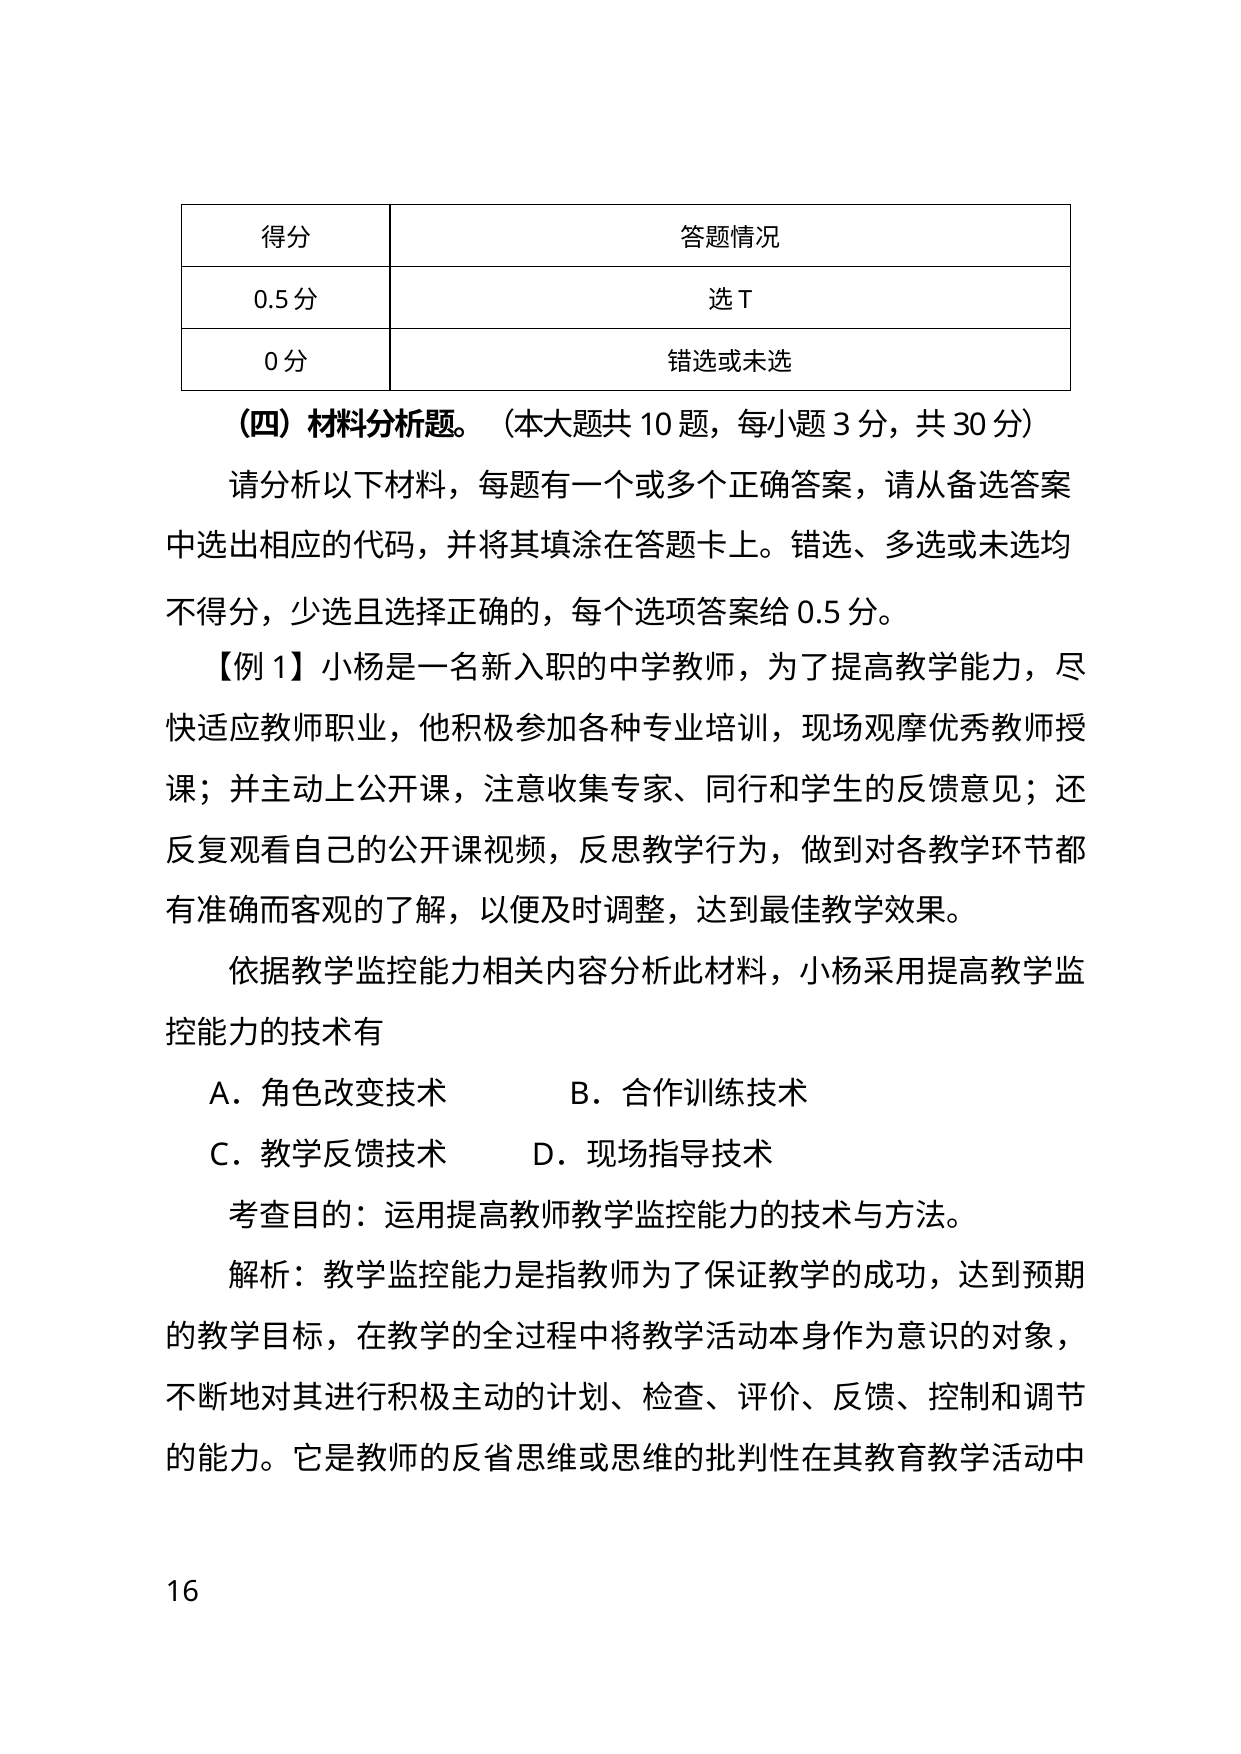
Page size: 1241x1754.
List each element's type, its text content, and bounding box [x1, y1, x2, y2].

table_cell 选T [391, 267, 1070, 328]
table_cell 0.5分 [182, 267, 389, 328]
text 依据教学监控能力相关内容分析此材料，小杨采用提高教学监控能力的技术有 [165, 938, 1087, 1060]
text 【例1】小杨是一名新入职的中学教师，为了提高教学能力，尽快适应教师职业，他积极参加各种专业培训，现场观摩优秀教师授课；并主动上公开课，注意收集专家、同行和学生的反馈意见；还反复观看自己的公开课视频，反思教学行为，做到对各教学环节都有准确而客观的了解，以便及时调整，达到最佳教学效果。 [165, 634, 1087, 938]
text 请分析以下材料，每题有一个或多个正确答案，请从备选答案中选出相应的代码，并将其填涂在答题卡上。错选、多选或未选均不得分，少选且选择正确的，每个选项答案给0.5分。 [165, 452, 1087, 634]
table_cell 错选或未选 [391, 329, 1070, 390]
text C．教学反馈技术 D．现场指导技术 [165, 1121, 1087, 1182]
table_header 答题情况 [391, 205, 1070, 266]
table_header 得分 [182, 205, 389, 266]
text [165, 1243, 1087, 1486]
text A．角色改变技术 B．合作训练技术 [165, 1060, 1087, 1121]
text （四）材料分析题。（本大题共10题，每小题3分，共30分） [165, 391, 1087, 452]
text 考查目的：运用提高教师教学监控能力的技术与方法。 [165, 1182, 1087, 1243]
table_cell 0分 [182, 329, 389, 390]
